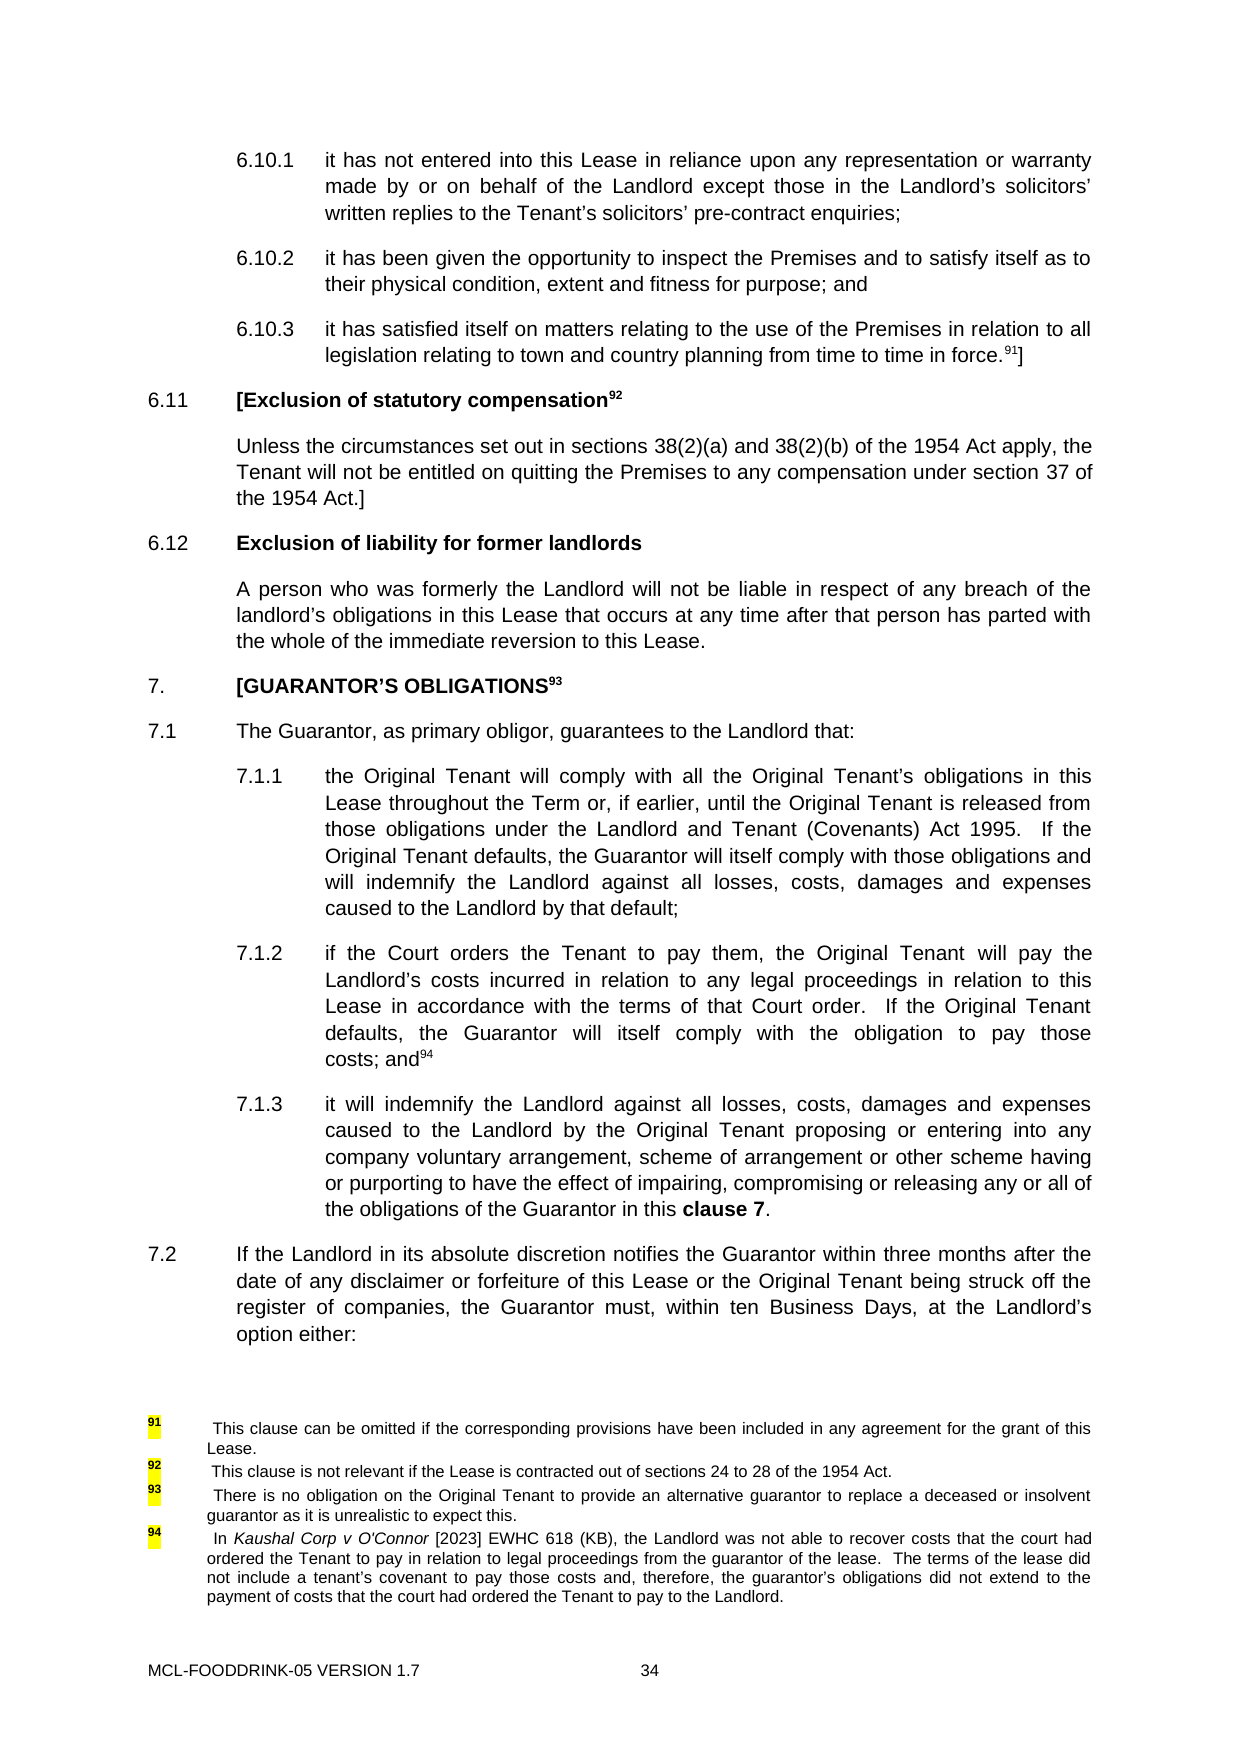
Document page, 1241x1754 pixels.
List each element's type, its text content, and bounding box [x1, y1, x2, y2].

subtitle Exclusion of liability for former landlords [148, 531, 1093, 555]
subtitle The Guarantor, as primary obligor, guarantees to the Landlord that: [148, 719, 1093, 743]
subtitle it has been given the opportunity to inspect the Premises and to satisfy itself as to their physical condition, extent and fitness for purpose; and [236, 245, 1093, 296]
subtitle it has not entered into this Lease in reliance upon any representation or warranty made by or on behalf of the Landlord except those in the Landlord’s solicitors’ written replies to the Tenant’s solicitors’ pre-contract enquiries; [236, 148, 1093, 224]
subtitle [GUARANTOR’S OBLIGATIONS [148, 674, 1093, 698]
subtitle it will indemnify the Landlord against all losses, costs, damages and expenses caused to the Landlord by the Original Tenant proposing or entering into any company voluntary arrangement, scheme of arrangement or other scheme having or purporting to have the effect of impairing, compromising or releasing any or all of the obligations of the Guarantor in this clause 7. [236, 1092, 1093, 1221]
subtitle if the Court orders the Tenant to pay them, the Original Tenant will pay the Landlord’s costs incurred in relation to any legal proceedings in relation to this Lease in accordance with the terms of that Court order. If the Original Tenant defaults, the Guarantor will itself comply with the obligation to pay those costs; and [236, 941, 1093, 1071]
text A person who was formerly the Landlord will not be liable in respect of any breach of the landlord’s obligations in this Lease that occurs at any time after that person has parted with the whole of the immediate reversion to this Lease. [236, 576, 1093, 653]
subtitle the Original Tenant will comply with all the Original Tenant’s obligations in this Lease throughout the Term or, if earlier, until the Original Tenant is released from those obligations under the Landlord and Tenant (Covenants) Act 1995. If the Original Tenant defaults, the Guarantor will itself comply with those obligations and will indemnify the Landlord against all losses, costs, damages and expenses caused to the Landlord by that default; [236, 764, 1093, 920]
subtitle If the Landlord in its absolute discretion notifies the Guarantor within three months after the date of any disclaimer or forfeiture of this Lease or the Original Tenant being struck off the register of companies, the Guarantor must, within ten Business Days, at the Landlord’s option either: [148, 1242, 1093, 1345]
text Unless the circumstances set out in sections 38(2)(a) and 38(2)(b) of the 1954 Act apply, the Tenant will not be entitled on quitting the Premises to any compensation under section 37 of the 1954 Act.] [236, 433, 1093, 510]
subtitle it has satisfied itself on matters relating to the use of the Premises in relation to all legislation relating to town and country planning from time to time in force.] [236, 317, 1093, 367]
subtitle [Exclusion of statutory compensation [148, 388, 1093, 412]
